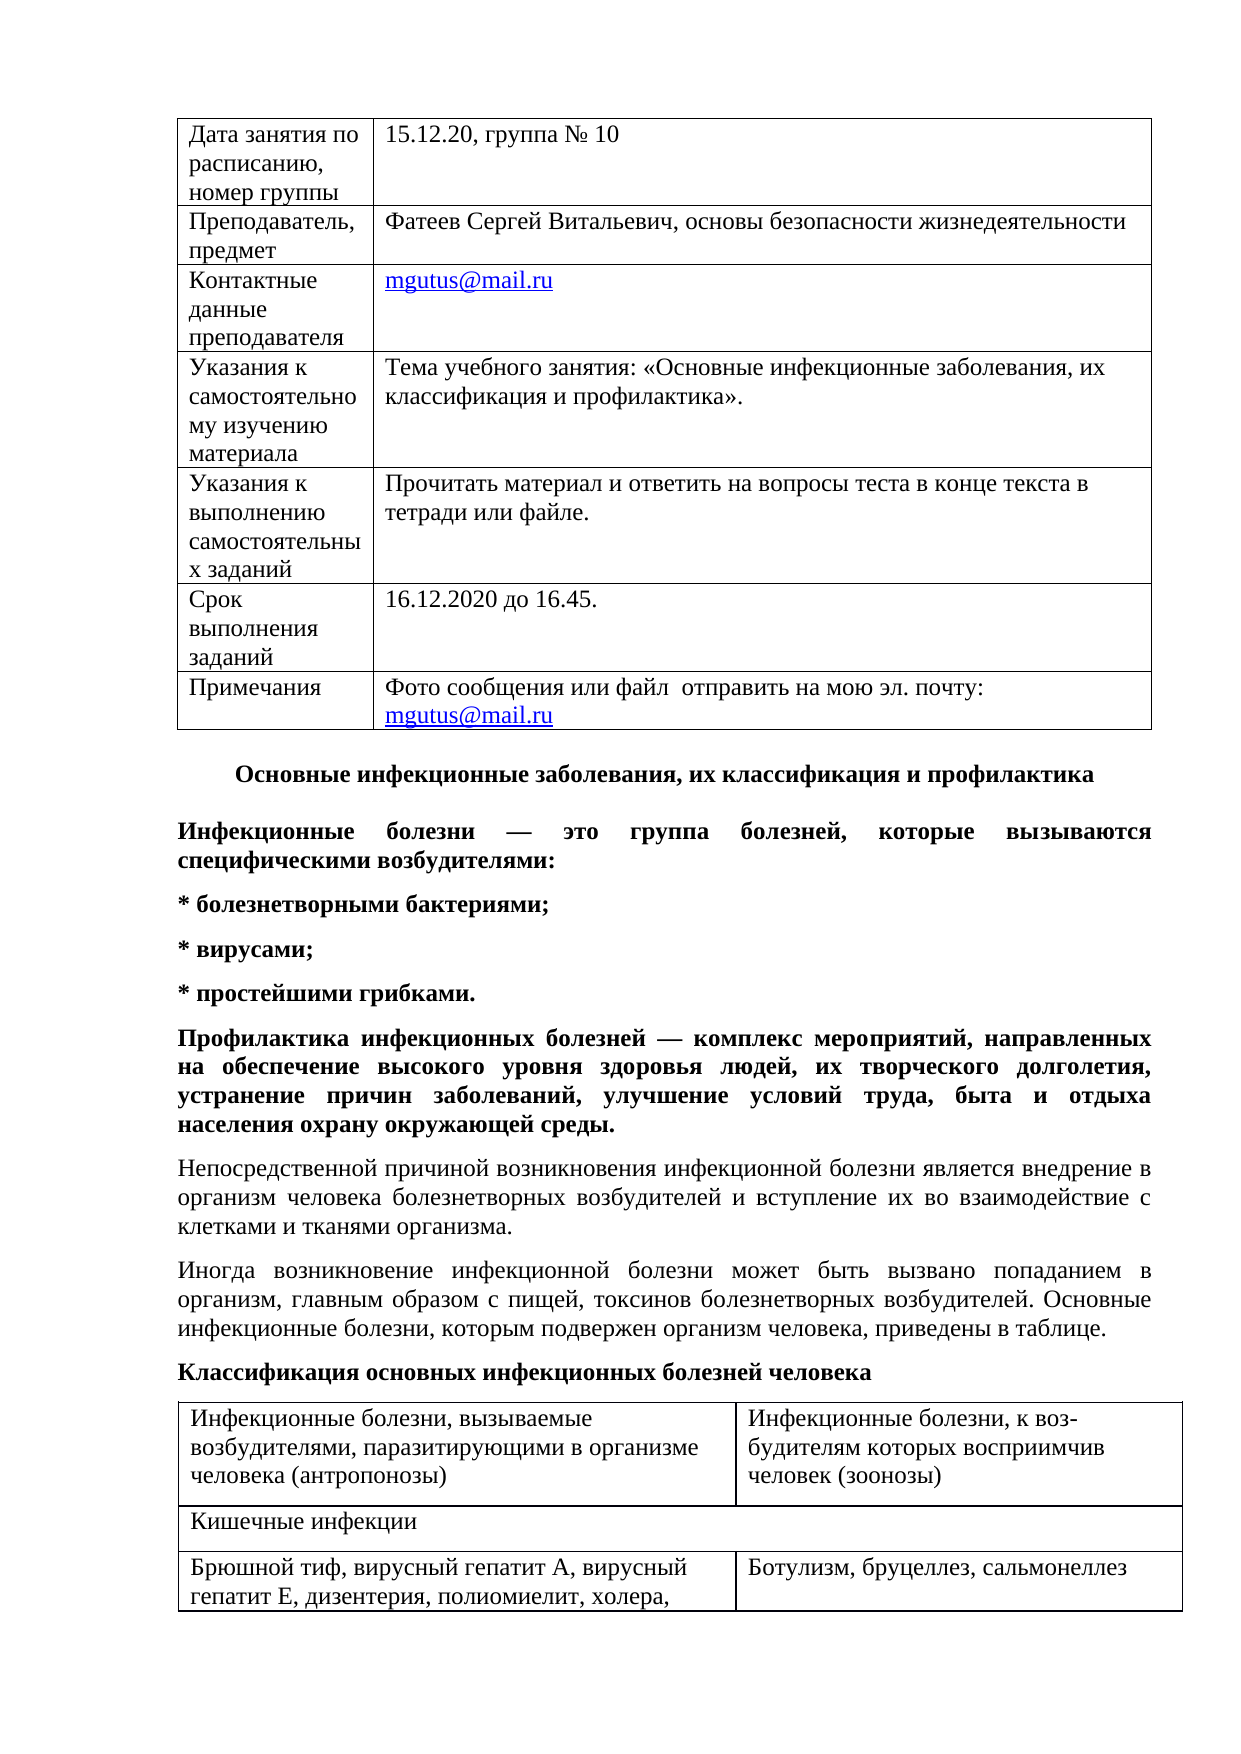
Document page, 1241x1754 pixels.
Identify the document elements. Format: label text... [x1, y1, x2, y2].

table_header Инфекционные болезни, вызываемые возбудителями, паразитирующими в организме человека (антропонозы) [179, 1403, 735, 1505]
text Инфекционные болезни — это группа болезней, которые вызываются специфическими возбудителями: [177, 816, 1152, 874]
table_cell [179, 1552, 735, 1610]
table_cell Тема учебного занятия: «Основные инфекционные заболевания, их классификация и профилактика». [374, 352, 1151, 467]
table_cell 16.12.2020 до 16.45. [374, 584, 1151, 671]
table_header Дата занятия по расписанию, номер группы [178, 119, 373, 205]
text Классификация основных инфекционных болезней человека [177, 1357, 1152, 1386]
text Основные инфекционные заболевания, их классификация и профилактика [177, 759, 1152, 788]
text Иногда возникновение инфекционной болезни может быть вызвано попаданием в организм, главным образом с пищей, токсинов болезнетворных возбудителей. Основные инфекционные болезни, которым подвержен организм человека, приведены в таблице. [177, 1255, 1152, 1341]
table_cell Примечания [178, 672, 373, 729]
table_cell mgutus@mail.ru [374, 265, 1151, 351]
table_cell Прочитать материал и ответить на вопросы теста в конце текста в тетради или файле. [374, 468, 1151, 583]
text * болезнетворными бактериями; [177, 889, 1152, 918]
table_header 15.12.20, группа № 10 [374, 119, 1151, 205]
table_header Инфекционные болезни, к возбудителям которых восприимчив человек (зоонозы) [737, 1403, 1182, 1505]
table_cell Преподаватель, предмет [178, 206, 373, 264]
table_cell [737, 1552, 1182, 1610]
table_cell Контактные данные преподавателя [178, 265, 373, 351]
table_cell Кишечные инфекции [179, 1507, 1182, 1551]
text * вирусами; [177, 934, 1152, 963]
table_cell Срок выполнения заданий [178, 584, 373, 671]
table_cell Фото сообщения или файл отправить на мою эл. почту: mgutus@mail.ru [374, 672, 1151, 729]
table_cell Указания к выполнению самостоятельных заданий [178, 468, 373, 583]
table_cell Фатеев Сергей Витальевич, основы безопасности жизнедеятельности [374, 206, 1151, 264]
text Профилактика инфекционных болезней — комплекс мероприятий, направленных на обеспечение высокого уровня здоровья людей, их творческого долголетия, устранение причин заболеваний, улучшение условий труда, быта и отдыха населения охрану окружающей среды. [177, 1023, 1152, 1138]
text * простейшими грибками. [177, 978, 1152, 1007]
text Непосредственной причиной возникновения инфекционной болезни является внедрение в организм человека болезнетворных возбудителей и вступление их во взаимодействие с клетками и тканями организма. [177, 1153, 1152, 1239]
table_cell Указания к самостоятельному изучению материала [178, 352, 373, 467]
